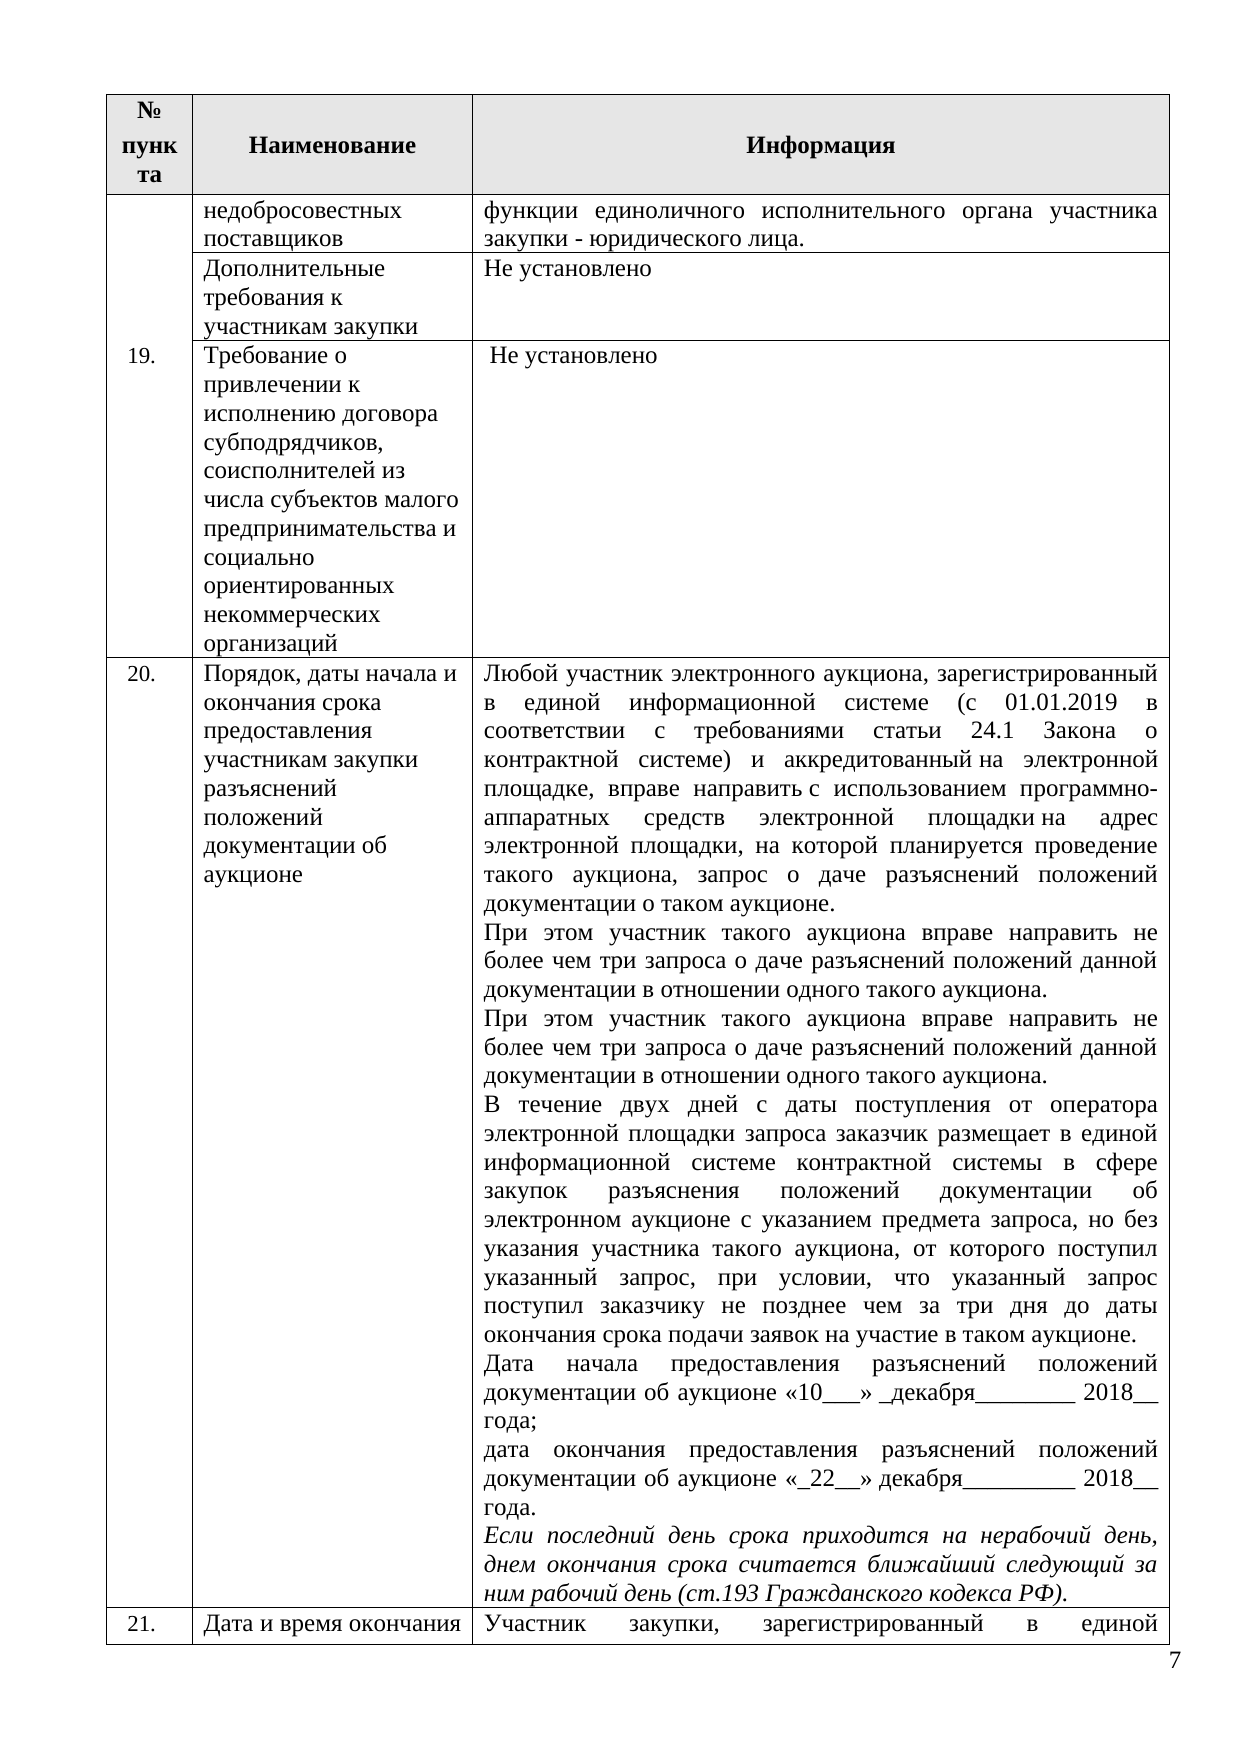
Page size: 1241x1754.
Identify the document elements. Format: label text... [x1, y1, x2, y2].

table_cell Не установлено [473, 341, 1169, 657]
table_cell Не установлено [473, 253, 1169, 339]
table_cell Любой участник электронного аукциона, зарегистрированный в единой информационной системе (с 01.01.2019 в соответствии с требованиями статьи 24.1 Закона о контрактной системе) и аккредитованный на электронной площадке, вправе направить с использованием программно-аппаратных средств электронной площадки на адрес электронной площадки, на которой планируется проведение такого аукциона, запрос о даче разъяснений положений документации о таком аукционе. При этом участник такого аукциона вправе направить не более чем три запроса о даче разъяснений положений данной документации в отношении одного такого аукциона. При этом участник такого аукциона вправе направить не более чем три запроса о даче разъяснений положений данной документации в отношении одного такого аукциона. В течение двух дней с даты поступления от оператора электронной площадки запроса заказчик размещает в единой информационной системе контрактной системы в сфере закупок разъяснения положений документации об электронном аукционе с указанием предмета запроса, но без указания участника такого аукциона, от которого поступил указанный запрос, при условии, что указанный запрос поступил заказчику не позднее чем за три дня до даты окончания срока подачи заявок на участие в таком аукционе. Дата начала предоставления разъяснений положений документации об аукционе «10___» _декабря________ 2018__ года; дата окончания предоставления разъяснений положений документации об аукционе «_22__» декабря_________ 2018__ года. Если последний день срока приходится на нерабочий день, днем окончания срока считается ближайший следующий за ним рабочий день (ст.193 Гражданского кодекса РФ). [473, 658, 1169, 1607]
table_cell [193, 1608, 472, 1644]
table_header Наименование [193, 95, 472, 194]
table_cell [193, 195, 472, 252]
table_header № пункта [107, 95, 192, 194]
table_cell [107, 340, 192, 657]
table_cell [473, 195, 1169, 252]
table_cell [473, 1608, 1169, 1644]
table_header Информация [473, 95, 1169, 194]
table_cell [107, 658, 192, 1607]
table_cell Дополнительные требования к участникам закупки [193, 253, 472, 339]
table_cell [107, 1608, 192, 1644]
table_cell Порядок, даты начала и окончания срока предоставления участникам закупки разъяснений положений документации об аукционе [193, 658, 472, 1607]
table_cell Требование о привлечении к исполнению договора субподрядчиков, соисполнителей из числа субъектов малого предпринимательства и социально ориентированных некоммерческих организаций [193, 341, 472, 657]
